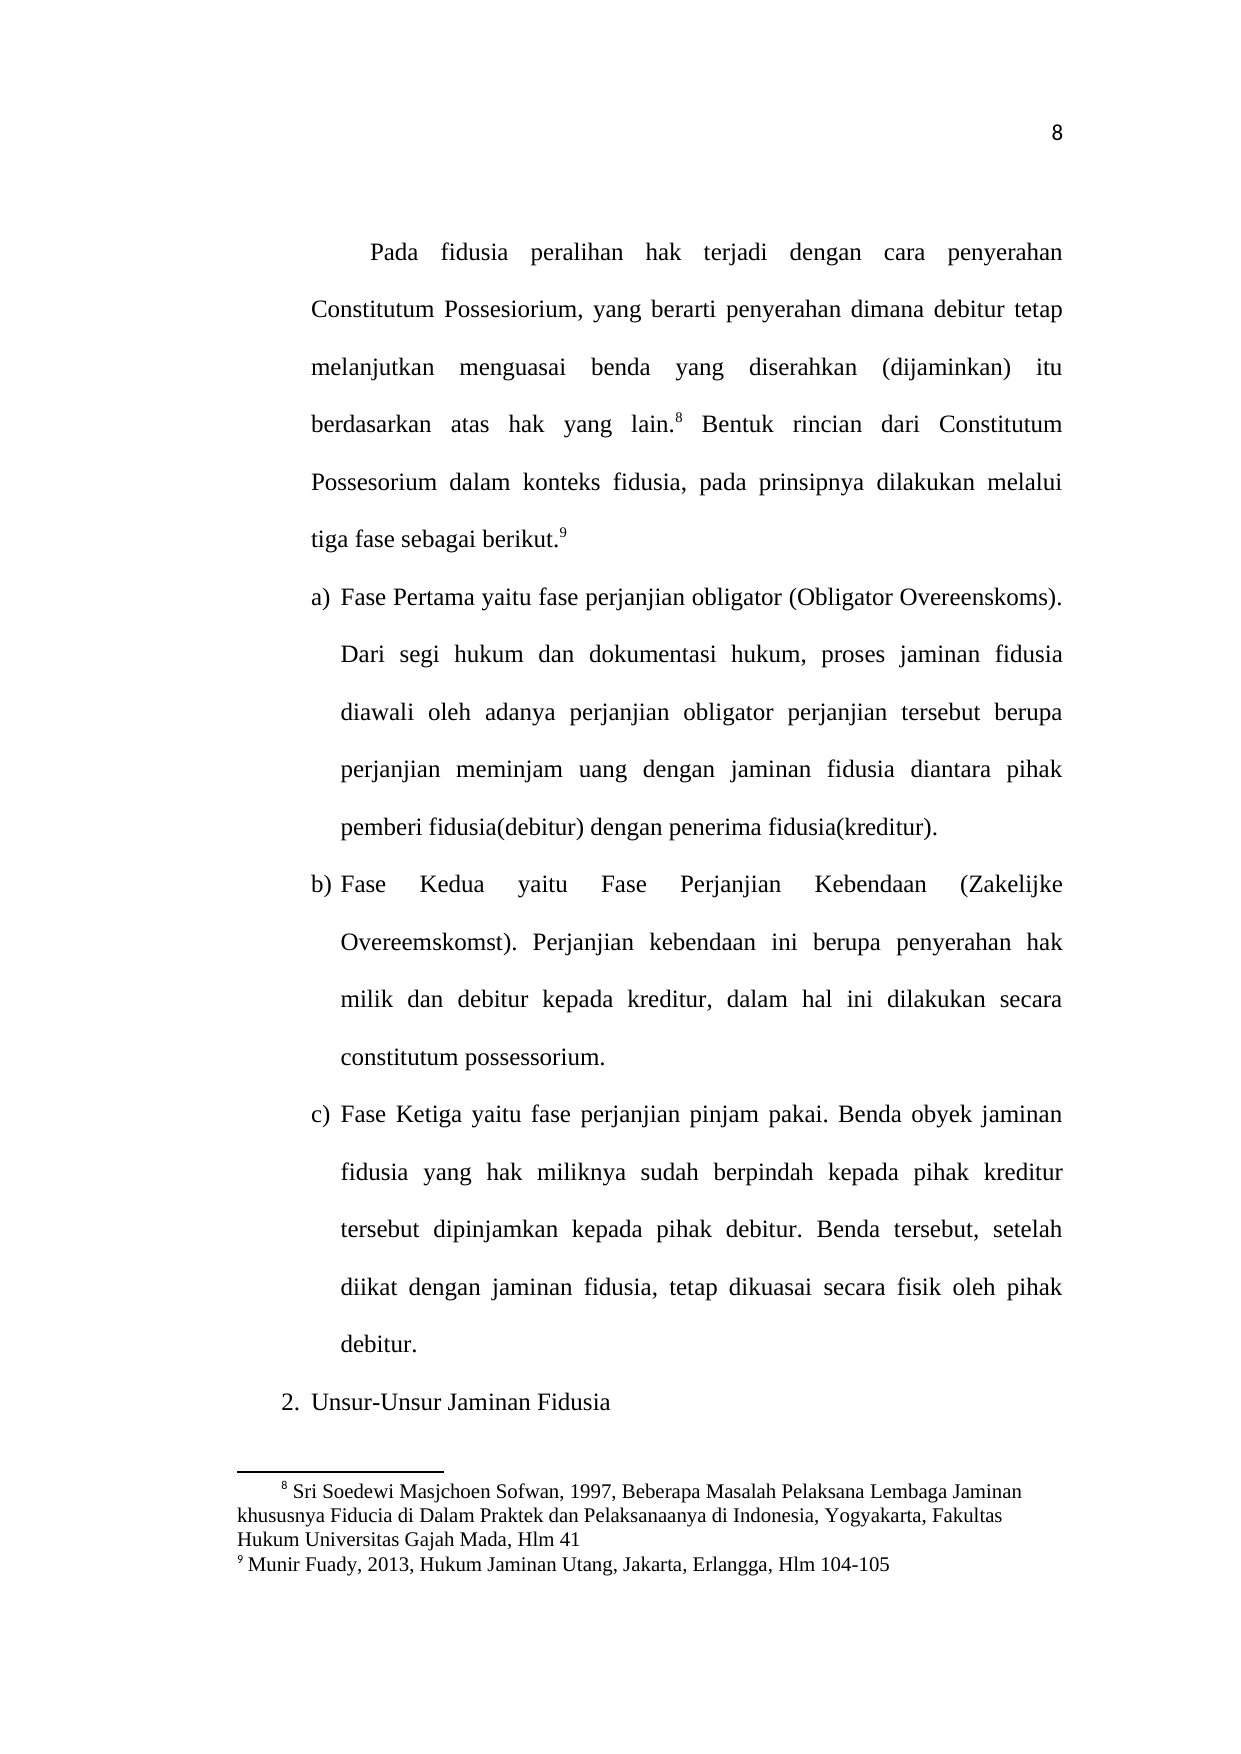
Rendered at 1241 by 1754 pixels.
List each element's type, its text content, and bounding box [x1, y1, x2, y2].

text a) Fase Pertama yaitu fase perjanjian obligator (Obligator Overeenskoms). Dari segi hukum dan dokumentasi hukum, proses jaminan fidusia diawali oleh adanya perjanjian obligator perjanjian tersebut berupa perjanjian meminjam uang dengan jaminan fidusia diantara pihak pemberi fidusia(debitur) dengan penerima fidusia(kreditur). [311, 582, 1063, 841]
text 2. Unsur-Unsur Jaminan Fidusia [281, 1387, 1063, 1416]
text Pada fidusia peralihan hak terjadi dengan cara penyerahan Constitutum Possesiorium, yang berarti penyerahan dimana debitur tetap melanjutkan menguasai benda yang diserahkan (dijaminkan) itu berdasarkan atas hak yang lain. Bentuk rincian dari Constitutum Possesorium dalam konteks fidusia, pada prinsipnya dilakukan melalui tiga fase sebagai berikut. [311, 237, 1063, 553]
text b) Fase Kedua yaitu Fase Perjanjian Kebendaan (Zakelijke Overeemskomst). Perjanjian kebendaan ini berupa penyerahan hak milik dan debitur kepada kreditur, dalam hal ini dilakukan secara constitutum possessorium. [311, 869, 1063, 1071]
text c) Fase Ketiga yaitu fase perjanjian pinjam pakai. Benda obyek jaminan fidusia yang hak miliknya sudah berpindah kepada pihak kreditur tersebut dipinjamkan kepada pihak debitur. Benda tersebut, setelah diikat dengan jaminan fidusia, tetap dikuasai secara fisik oleh pihak debitur. [311, 1099, 1063, 1358]
